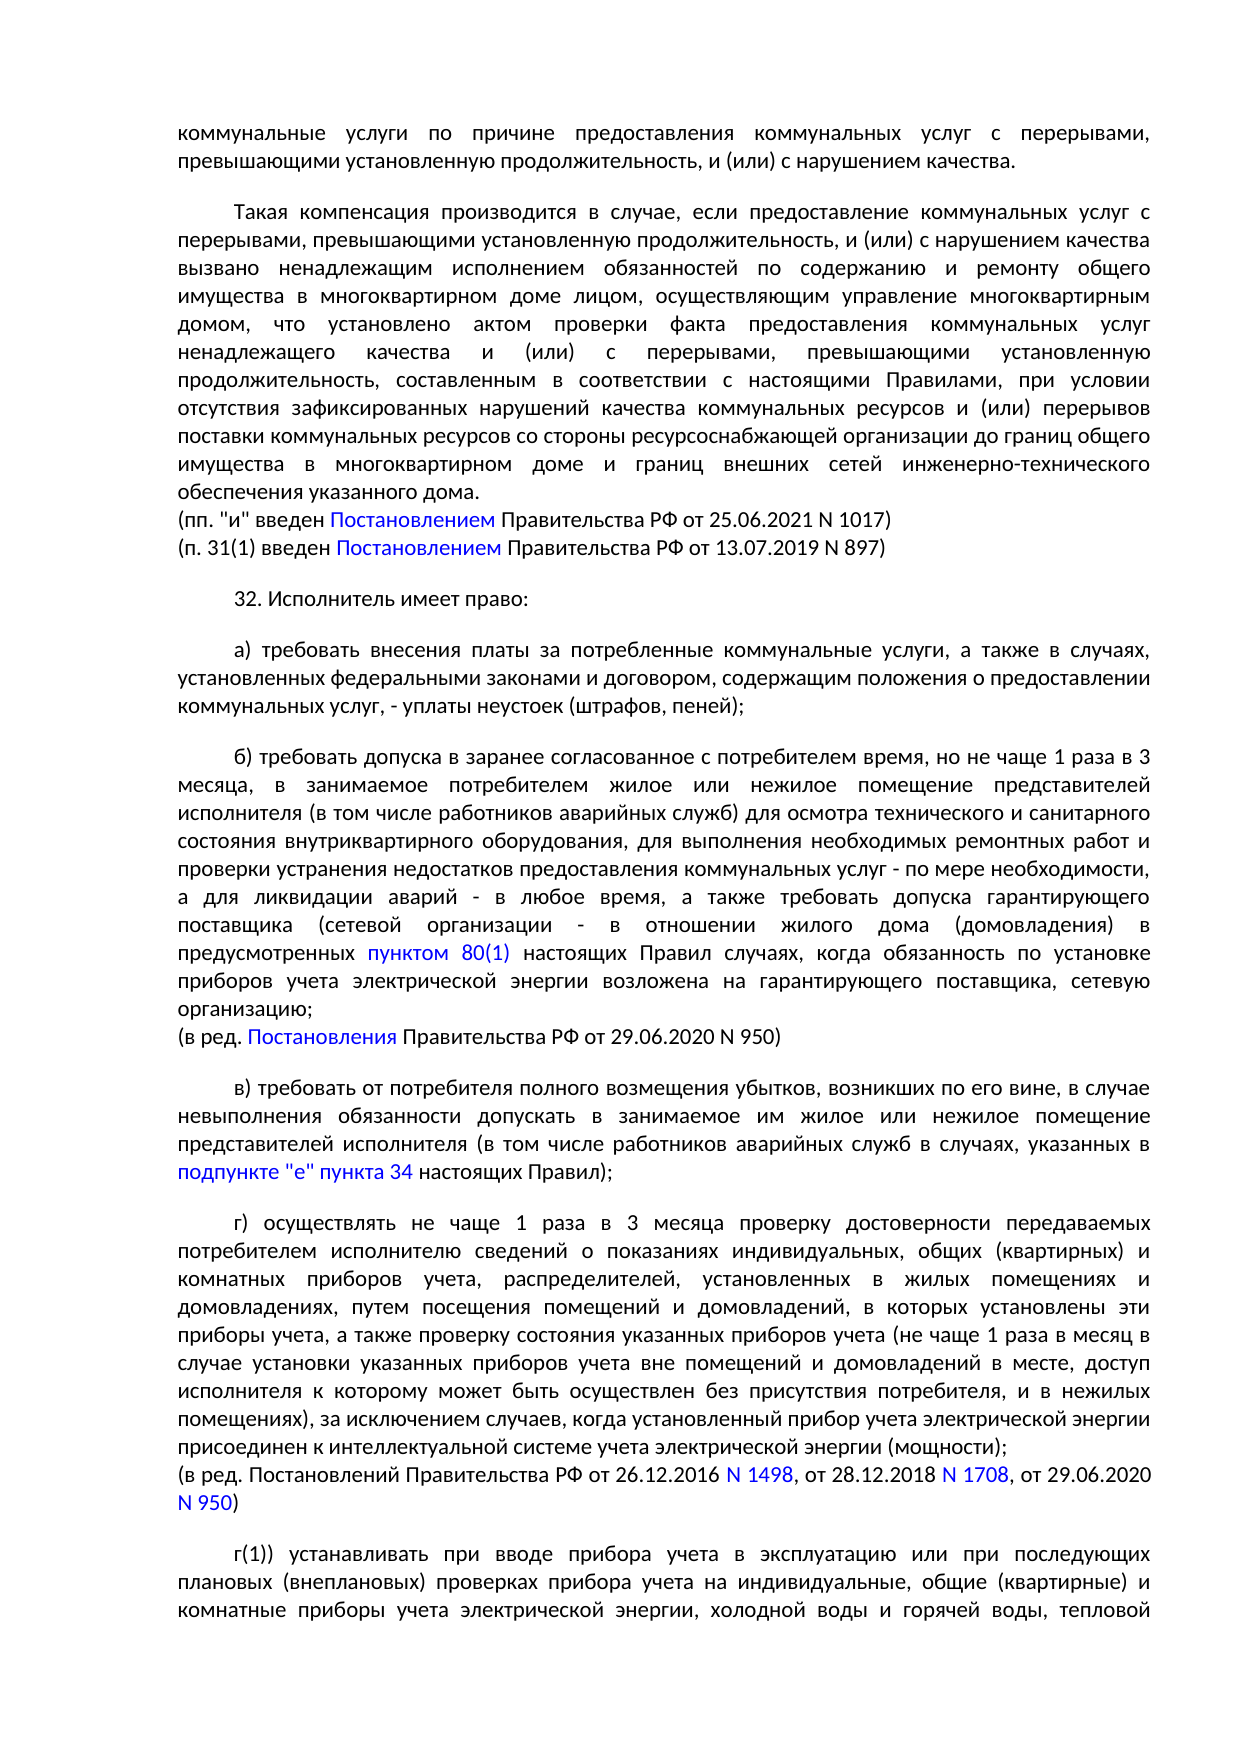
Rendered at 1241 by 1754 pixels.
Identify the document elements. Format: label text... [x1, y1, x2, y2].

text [177, 118, 1152, 174]
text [177, 1539, 1152, 1623]
text (пп. "и" введен Постановлением Правительства РФ от 25.06.2021 N 1017) [177, 505, 1152, 533]
text г) осуществлять не чаще 1 раза в 3 месяца проверку достоверности передаваемых потребителем исполнителю сведений о показаниях индивидуальных, общих (квартирных) и комнатных приборов учета, распределителей, установленных в жилых помещениях и домовладениях, путем посещения помещений и домовладений, в которых установлены эти приборы учета, а также проверку состояния указанных приборов учета (не чаще 1 раза в месяц в случае установки указанных приборов учета вне помещений и домовладений в месте, доступ исполнителя к которому может быть осуществлен без присутствия потребителя, и в нежилых помещениях), за исключением случаев, когда установленный прибор учета электрической энергии присоединен к интеллектуальной системе учета электрической энергии (мощности); [177, 1208, 1152, 1461]
text а) требовать внесения платы за потребленные коммунальные услуги, а также в случаях, установленных федеральными законами и договором, содержащим положения о предоставлении коммунальных услуг, - уплаты неустоек (штрафов, пеней); [177, 635, 1152, 719]
text (в ред. Постановлений Правительства РФ от 26.12.2016 N 1498, от 28.12.2018 N 1708, от 29.06.2020 N 950) [177, 1461, 1152, 1517]
text 32. Исполнитель имеет право: [177, 584, 1152, 612]
text (в ред. Постановления Правительства РФ от 29.06.2020 N 950) [177, 1022, 1152, 1050]
text Такая компенсация производится в случае, если предоставление коммунальных услуг с перерывами, превышающими установленную продолжительность, и (или) с нарушением качества вызвано ненадлежащим исполнением обязанностей по содержанию и ремонту общего имущества в многоквартирном доме лицом, осуществляющим управление многоквартирным домом, что установлено актом проверки факта предоставления коммунальных услуг ненадлежащего качества и (или) с перерывами, превышающими установленную продолжительность, составленным в соответствии с настоящими Правилами, при условии отсутствия зафиксированных нарушений качества коммунальных ресурсов и (или) перерывов поставки коммунальных ресурсов со стороны ресурсоснабжающей организации до границ общего имущества в многоквартирном доме и границ внешних сетей инженерно-технического обеспечения указанного дома. [177, 197, 1152, 505]
text в) требовать от потребителя полного возмещения убытков, возникших по его вине, в случае невыполнения обязанности допускать в занимаемое им жилое или нежилое помещение представителей исполнителя (в том числе работников аварийных служб в случаях, указанных в подпункте "е" пункта 34 настоящих Правил); [177, 1073, 1152, 1185]
text (п. 31(1) введен Постановлением Правительства РФ от 13.07.2019 N 897) [177, 533, 1152, 561]
text б) требовать допуска в заранее согласованное с потребителем время, но не чаще 1 раза в 3 месяца, в занимаемое потребителем жилое или нежилое помещение представителей исполнителя (в том числе работников аварийных служб) для осмотра технического и санитарного состояния внутриквартирного оборудования, для выполнения необходимых ремонтных работ и проверки устранения недостатков предоставления коммунальных услуг - по мере необходимости, а для ликвидации аварий - в любое время, а также требовать допуска гарантирующего поставщика (сетевой организации - в отношении жилого дома (домовладения) в предусмотренных пунктом 80(1) настоящих Правил случаях, когда обязанность по установке приборов учета электрической энергии возложена на гарантирующего поставщика, сетевую организацию; [177, 742, 1152, 1022]
